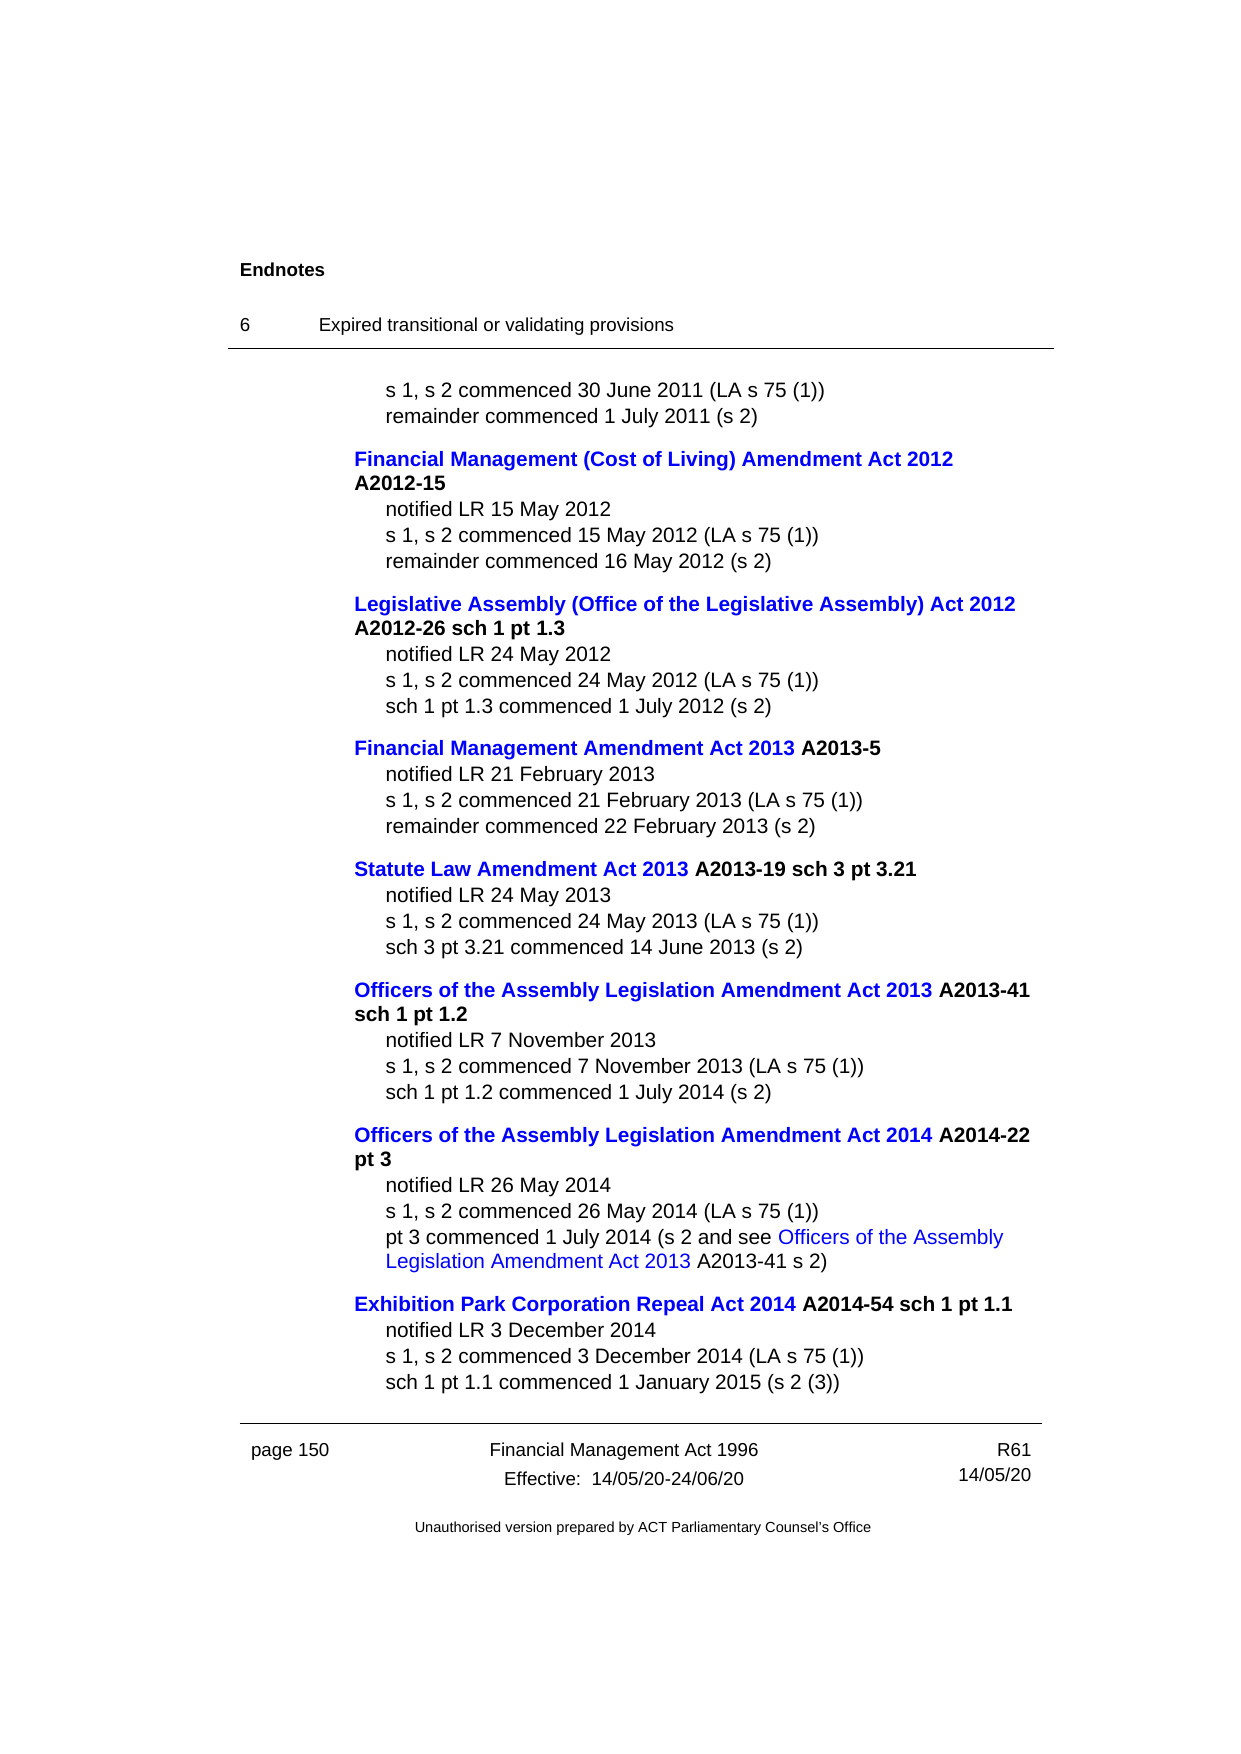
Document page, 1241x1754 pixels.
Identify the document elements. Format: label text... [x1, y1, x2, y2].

text notified LR 15 May 2012 [385, 497, 1042, 521]
text notified LR 24 May 2013 [385, 883, 1042, 907]
text Financial Management Amendment Act 2013 A2013-5 [354, 736, 1042, 760]
text Statute Law Amendment Act 2013 A2013-19 sch 3 pt 3.21 [354, 857, 1042, 881]
text sch 1 pt 1.2 commenced 1 July 2014 (s 2) [385, 1080, 1042, 1104]
text notified LR 24 May 2012 [385, 641, 1042, 665]
text notified LR 21 February 2013 [385, 762, 1042, 786]
text sch 1 pt 1.1 commenced 1 January 2015 (s 2 (3)) [385, 1369, 1042, 1393]
text Officers of the Assembly Legislation Amendment Act 2014 A2014-22 pt 3 [354, 1123, 1042, 1171]
text s 1, s 2 commenced 7 November 2013 (LA s 75 (1)) [385, 1054, 1042, 1078]
text Officers of the Assembly Legislation Amendment Act 2013 A2013-41 sch 1 pt 1.2 [354, 978, 1042, 1026]
text remainder commenced 1 July 2011 (s 2) [385, 404, 1042, 428]
text sch 1 pt 1.3 commenced 1 July 2012 (s 2) [385, 693, 1042, 717]
text remainder commenced 22 February 2013 (s 2) [385, 814, 1042, 838]
text remainder commenced 16 May 2012 (s 2) [385, 549, 1042, 573]
text Exhibition Park Corporation Repeal Act 2014 A2014-54 sch 1 pt 1.1 [354, 1291, 1042, 1315]
text s 1, s 2 commenced 24 May 2012 (LA s 75 (1)) [385, 667, 1042, 691]
text notified LR 26 May 2014 [385, 1173, 1042, 1197]
text s 1, s 2 commenced 21 February 2013 (LA s 75 (1)) [385, 788, 1042, 812]
text s 1, s 2 commenced 15 May 2012 (LA s 75 (1)) [385, 523, 1042, 547]
text pt 3 commenced 1 July 2014 (s 2 and see Officers of the Assembly Legislation Amendment Act 2013 A2013-41 s 2) [385, 1225, 1042, 1273]
text notified LR 3 December 2014 [385, 1317, 1042, 1341]
text s 1, s 2 commenced 26 May 2014 (LA s 75 (1)) [385, 1199, 1042, 1223]
text sch 3 pt 3.21 commenced 14 June 2013 (s 2) [385, 935, 1042, 959]
text s 1, s 2 commenced 24 May 2013 (LA s 75 (1)) [385, 909, 1042, 933]
text notified LR 7 November 2013 [385, 1028, 1042, 1052]
text Financial Management (Cost of Living) Amendment Act 2012 A2012-15 [354, 447, 1042, 494]
text Legislative Assembly (Office of the Legislative Assembly) Act 2012 A2012-26 sch 1 pt 1.3 [354, 591, 1042, 639]
text s 1, s 2 commenced 3 December 2014 (LA s 75 (1)) [385, 1343, 1042, 1367]
text s 1, s 2 commenced 30 June 2011 (LA s 75 (1)) [385, 378, 1042, 402]
